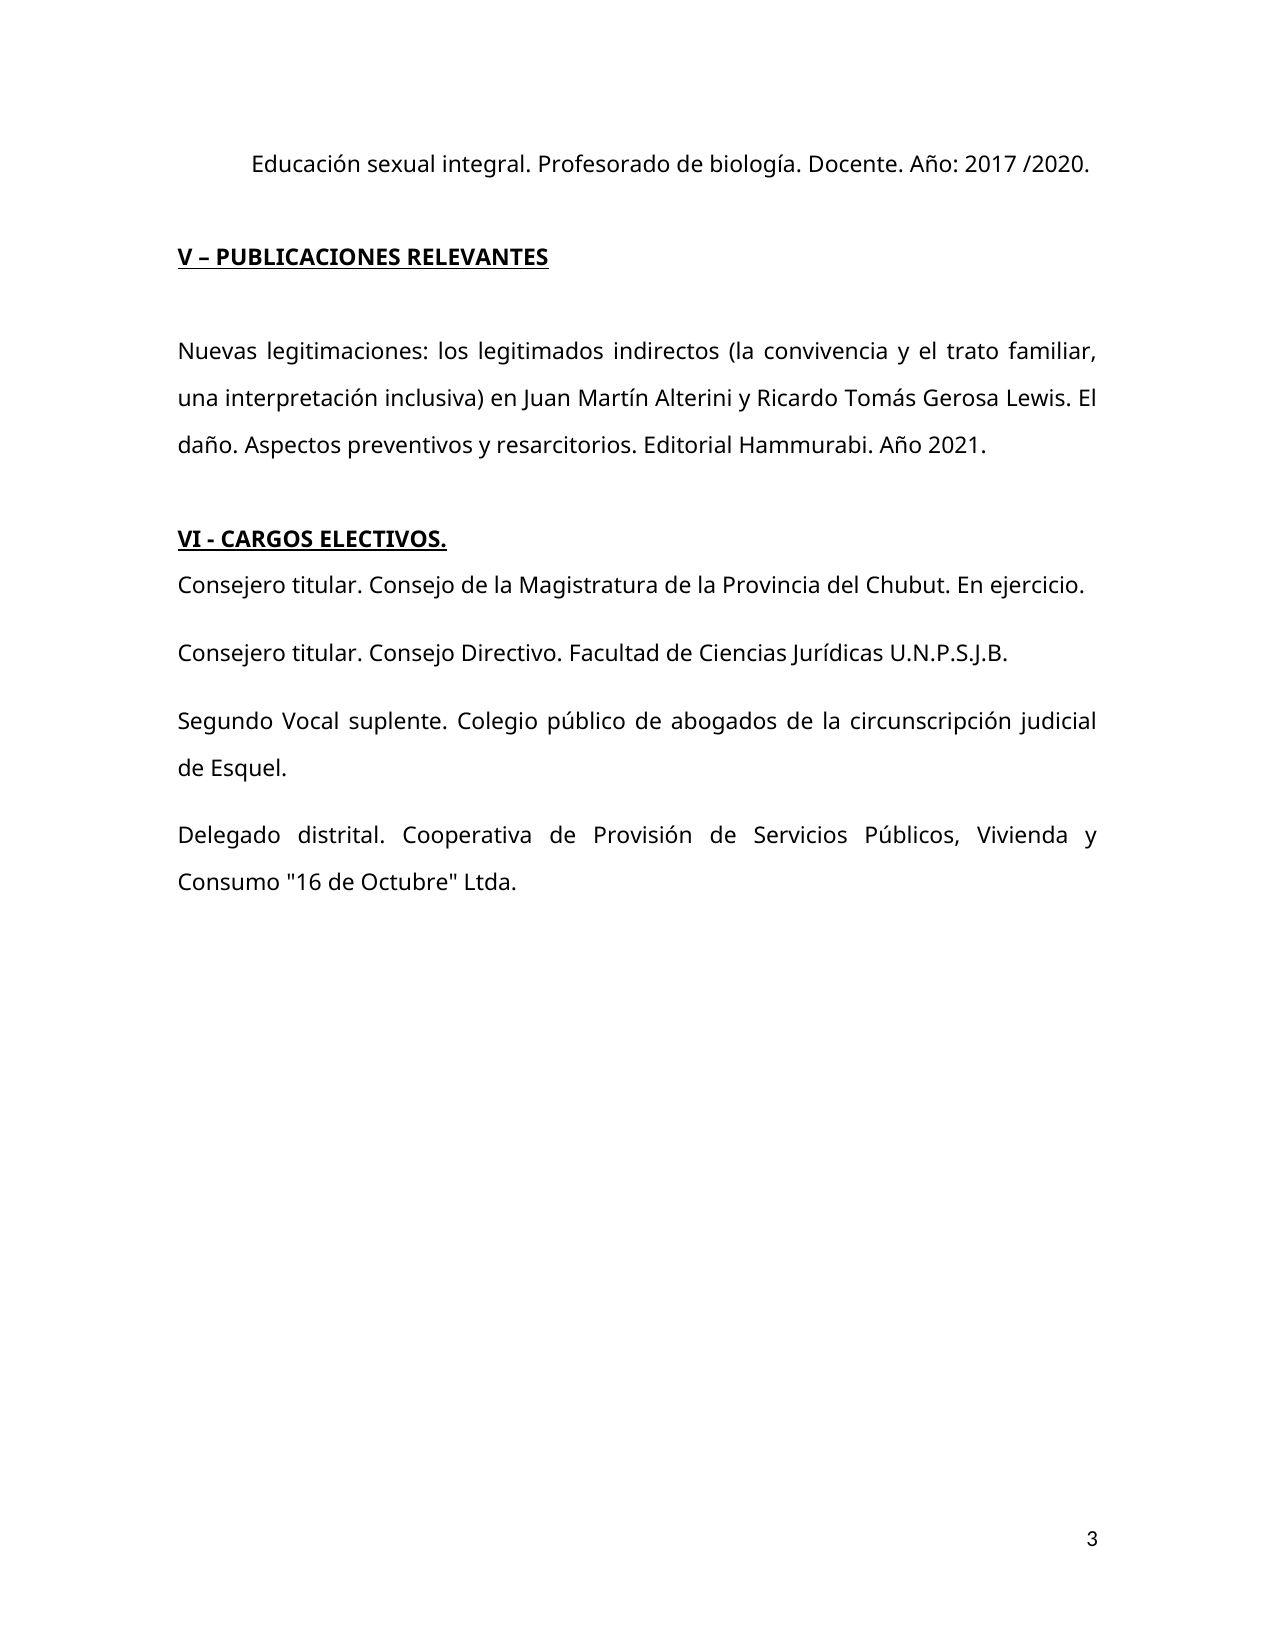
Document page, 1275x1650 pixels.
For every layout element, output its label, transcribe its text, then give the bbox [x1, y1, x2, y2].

text VI - CARGOS ELECTIVOS. [177, 523, 1098, 554]
text Consejero titular. Consejo Directivo. Facultad de Ciencias Jurídicas U.N.P.S.J.B. [177, 637, 1098, 668]
text Delegado distrital. Cooperativa de Provisión de Servicios Públicos, Vivienda y Consumo "16 de Octubre" Ltda. [177, 819, 1098, 898]
text V – PUBLICACIONES RELEVANTES [177, 241, 1098, 273]
text Educación sexual integral. Profesorado de biología. Docente. Año: 2017 /2020. [251, 148, 1098, 179]
text Consejero titular. Consejo de la Magistratura de la Provincia del Chubut. En ejercicio. [177, 569, 1098, 601]
text Nuevas legitimaciones: los legitimados indirectos (la convivencia y el trato familiar, una interpretación inclusiva) en Juan Martín Alterini y Ricardo Tomás Gerosa Lewis. El daño. Aspectos preventivos y resarcitorios. Editorial Hammurabi. Año 2021. [177, 335, 1098, 460]
text Segundo Vocal suplente. Colegio público de abogados de la circunscripción judicial de Esquel. [177, 705, 1098, 783]
